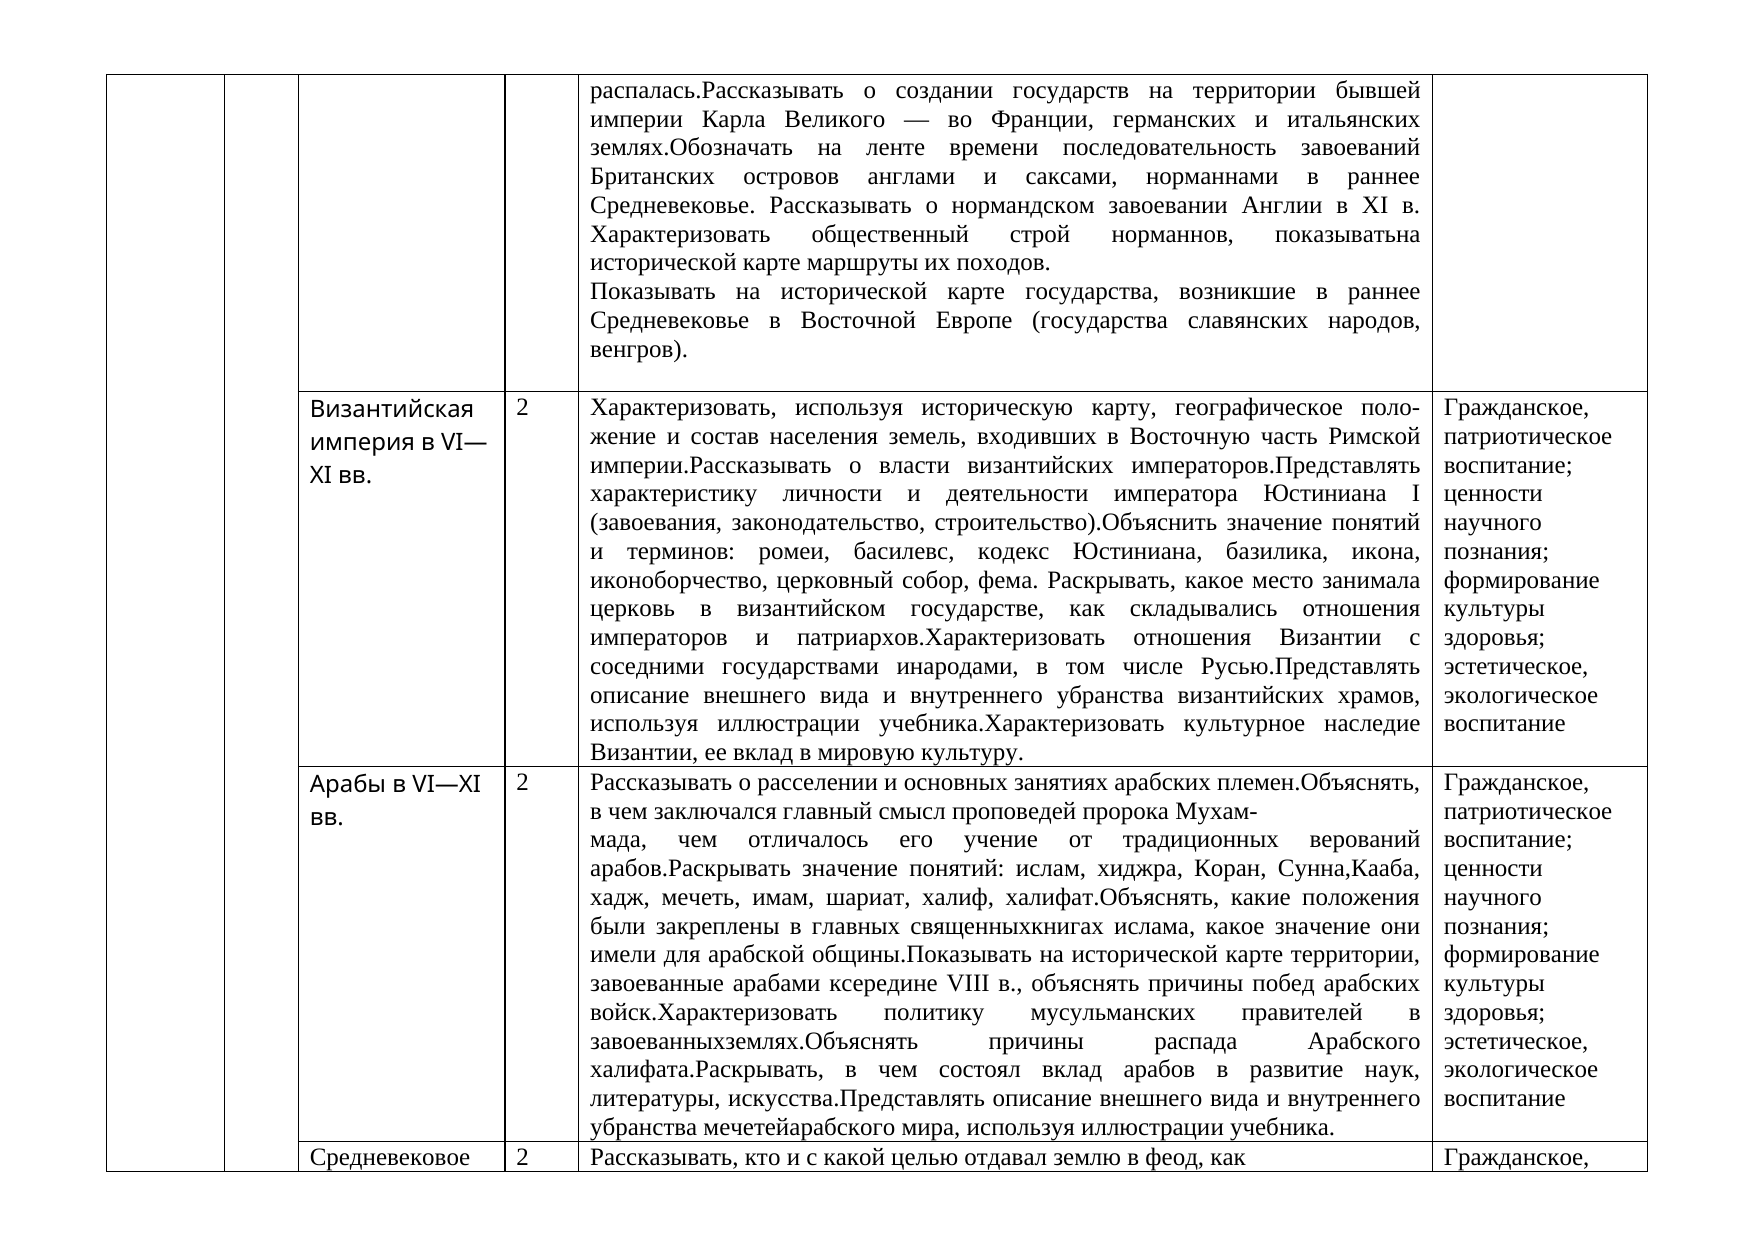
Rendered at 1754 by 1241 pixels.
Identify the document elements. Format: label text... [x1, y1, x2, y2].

table_cell Арабы в VI—ХI вв. [299, 767, 504, 1141]
table_cell Гражданское, патриотическое воспитание; ценности научного познания; формирование культуры здоровья; эстетическое, экологическое воспитание [1433, 392, 1647, 766]
table_cell Характеризовать, используя историческую карту, географическое поло- жение и состав населения земель, входивших в Восточную часть Римской империи.Рассказывать о власти византийских императоров.Представлять характеристику личности и деятельности императора Юстиниана I (завоевания, законодательство, строительство).Объяснить значение понятий и терминов: ромеи, басилевс, кодекс Юстиниана, базилика, икона, иконоборчество, церковный собор, фема. Раскрывать, какое место занимала церковь в византийском государстве, как складывались отношения императоров и патриархов.Характеризовать отношения Византии с соседними государствами инародами, в том числе Русью.Представлять описание внешнего вида и внутреннего убранства византийских храмов, используя иллюстрации учебника.Характеризовать культурное наследие Византии, ее вклад в мировую культуру. [579, 392, 1432, 766]
table_cell 2 [506, 767, 578, 1141]
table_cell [299, 1142, 504, 1171]
table_cell 2 [506, 1142, 578, 1171]
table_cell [1433, 75, 1647, 391]
table_cell Рассказывать о расселении и основных занятиях арабских племен.Объяснять, в чем заключался главный смысл проповедей пророка Мухам- мада, чем отличалось его учение от традиционных верований арабов.Раскрывать значение понятий: ислам, хиджра, Коран, Сунна,Кааба, хадж, мечеть, имам, шариат, халиф, халифат.Объяснять, какие положения были закреплены в главных священныхкнигах ислама, какое значение они имели для арабской общины.Показывать на исторической карте территории, завоеванные арабами ксередине VIII в., объяснять причины побед арабских войск.Характеризовать политику мусульманских правителей в завоеванныхземлях.Объяснять причины распада Арабского халифата.Раскрывать, в чем состоял вклад арабов в развитие наук, литературы, искусства.Представлять описание внешнего вида и внутреннего убранства мечетейарабского мира, используя иллюстрации учебника. [579, 767, 1432, 1141]
table_cell 4 [506, 75, 578, 391]
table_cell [299, 75, 504, 391]
table_cell Византийская империя в VI—ХI вв. [299, 392, 504, 766]
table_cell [1433, 767, 1647, 1141]
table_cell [1433, 1142, 1647, 1171]
table_cell 2 [506, 392, 578, 766]
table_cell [579, 75, 1432, 391]
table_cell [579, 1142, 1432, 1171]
